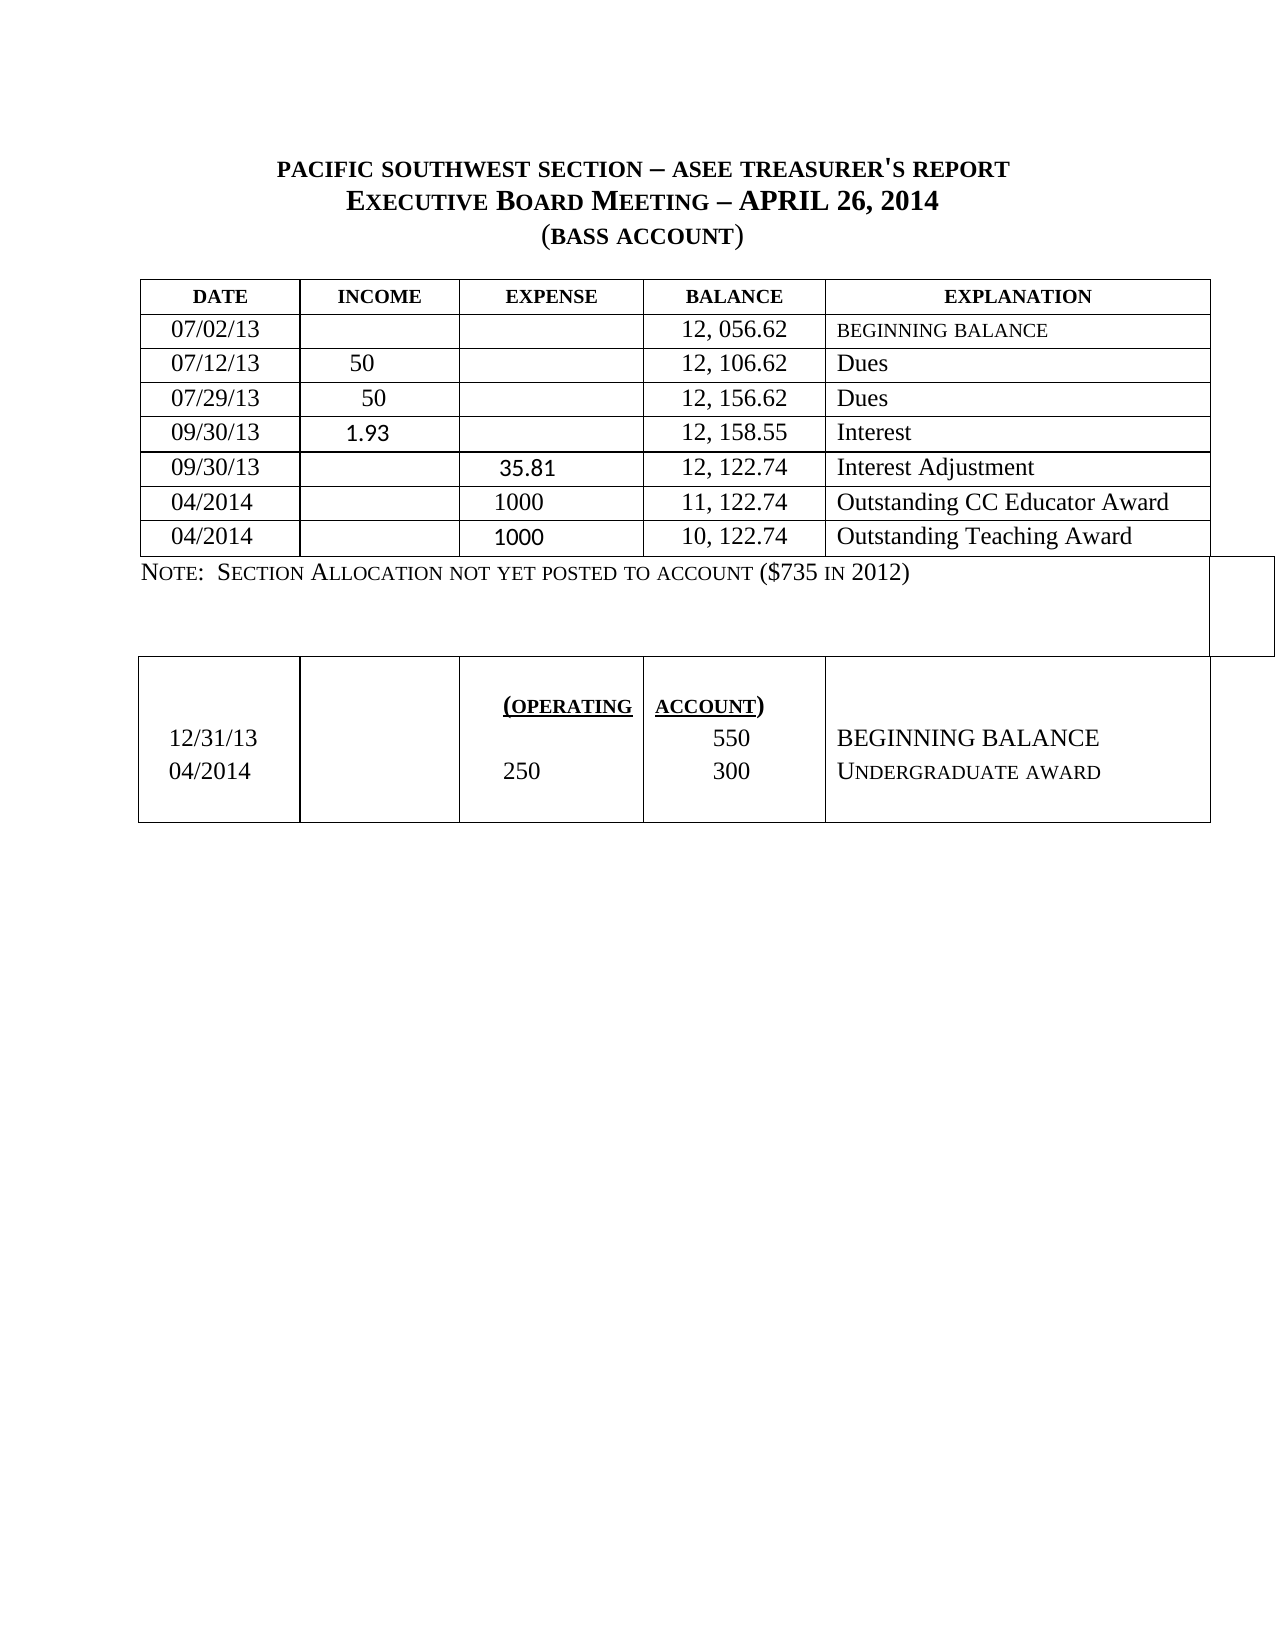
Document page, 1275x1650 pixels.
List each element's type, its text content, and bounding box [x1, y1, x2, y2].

table_cell 12/31/13 04/2014 [139, 657, 299, 822]
title pacific southwest section – asee treasurer's report [159, 150, 1127, 183]
subtitle Executive Board Meeting – APRIL 26, 2014 [159, 183, 1125, 217]
table_header balance [644, 280, 825, 313]
table_cell 07/29/13 [141, 383, 299, 416]
table_cell Dues [826, 349, 1210, 382]
table_cell Outstanding CC Educator Award [826, 487, 1210, 520]
table_cell 04/2014 [141, 521, 299, 556]
table_header income [301, 280, 459, 313]
table_cell [301, 521, 459, 556]
table_cell 12, 056.62 [644, 315, 825, 347]
table_cell 1.93 [301, 417, 459, 451]
table_cell 07/12/13 [141, 349, 299, 382]
table_cell 1000 [460, 521, 643, 556]
table_cell [301, 453, 459, 486]
table_cell 1000 [460, 487, 643, 520]
table_header date [141, 280, 299, 313]
table_cell beginning balance [826, 315, 1210, 347]
table_cell 12, 106.62 [644, 349, 825, 382]
table_header expense [460, 280, 643, 313]
table_cell 09/30/13 [141, 453, 299, 486]
table_cell Outstanding Teaching Award [826, 521, 1210, 556]
table_cell BEGINNING BALANCE Undergraduate award [826, 657, 1210, 822]
table_cell 12, 156.62 [644, 383, 825, 416]
table_cell 12, 158.55 [644, 417, 825, 451]
subtitle (bass account) [159, 217, 1125, 251]
table_cell 09/30/13 [141, 417, 299, 451]
table_header explanation [826, 280, 1210, 313]
table_cell 04/2014 [141, 487, 299, 520]
table_cell 10, 122.74 [644, 521, 825, 556]
table_cell [301, 487, 459, 520]
table_cell account) 550 300 [644, 657, 825, 822]
table_cell [460, 383, 643, 416]
table_cell [460, 315, 643, 347]
table_cell [460, 417, 643, 451]
table_cell 50 [301, 349, 459, 382]
table_cell [460, 349, 643, 382]
table_cell Dues [826, 383, 1210, 416]
table_cell (operating 250 [460, 657, 643, 822]
table_cell [301, 657, 459, 822]
table_cell 12, 122.74 [644, 453, 825, 486]
table_cell Interest Adjustment [826, 453, 1210, 486]
table_cell 07/02/13 [141, 315, 299, 347]
table_cell [301, 315, 459, 347]
table_cell Note: Section Allocation not yet posted to account ($735 in 2012) [139, 556, 1209, 656]
table_cell 50 [301, 383, 459, 416]
table_cell Interest [826, 417, 1210, 451]
table_cell 11, 122.74 [644, 487, 825, 520]
table_cell 35.81 [460, 453, 643, 486]
table_cell [1210, 557, 1274, 656]
